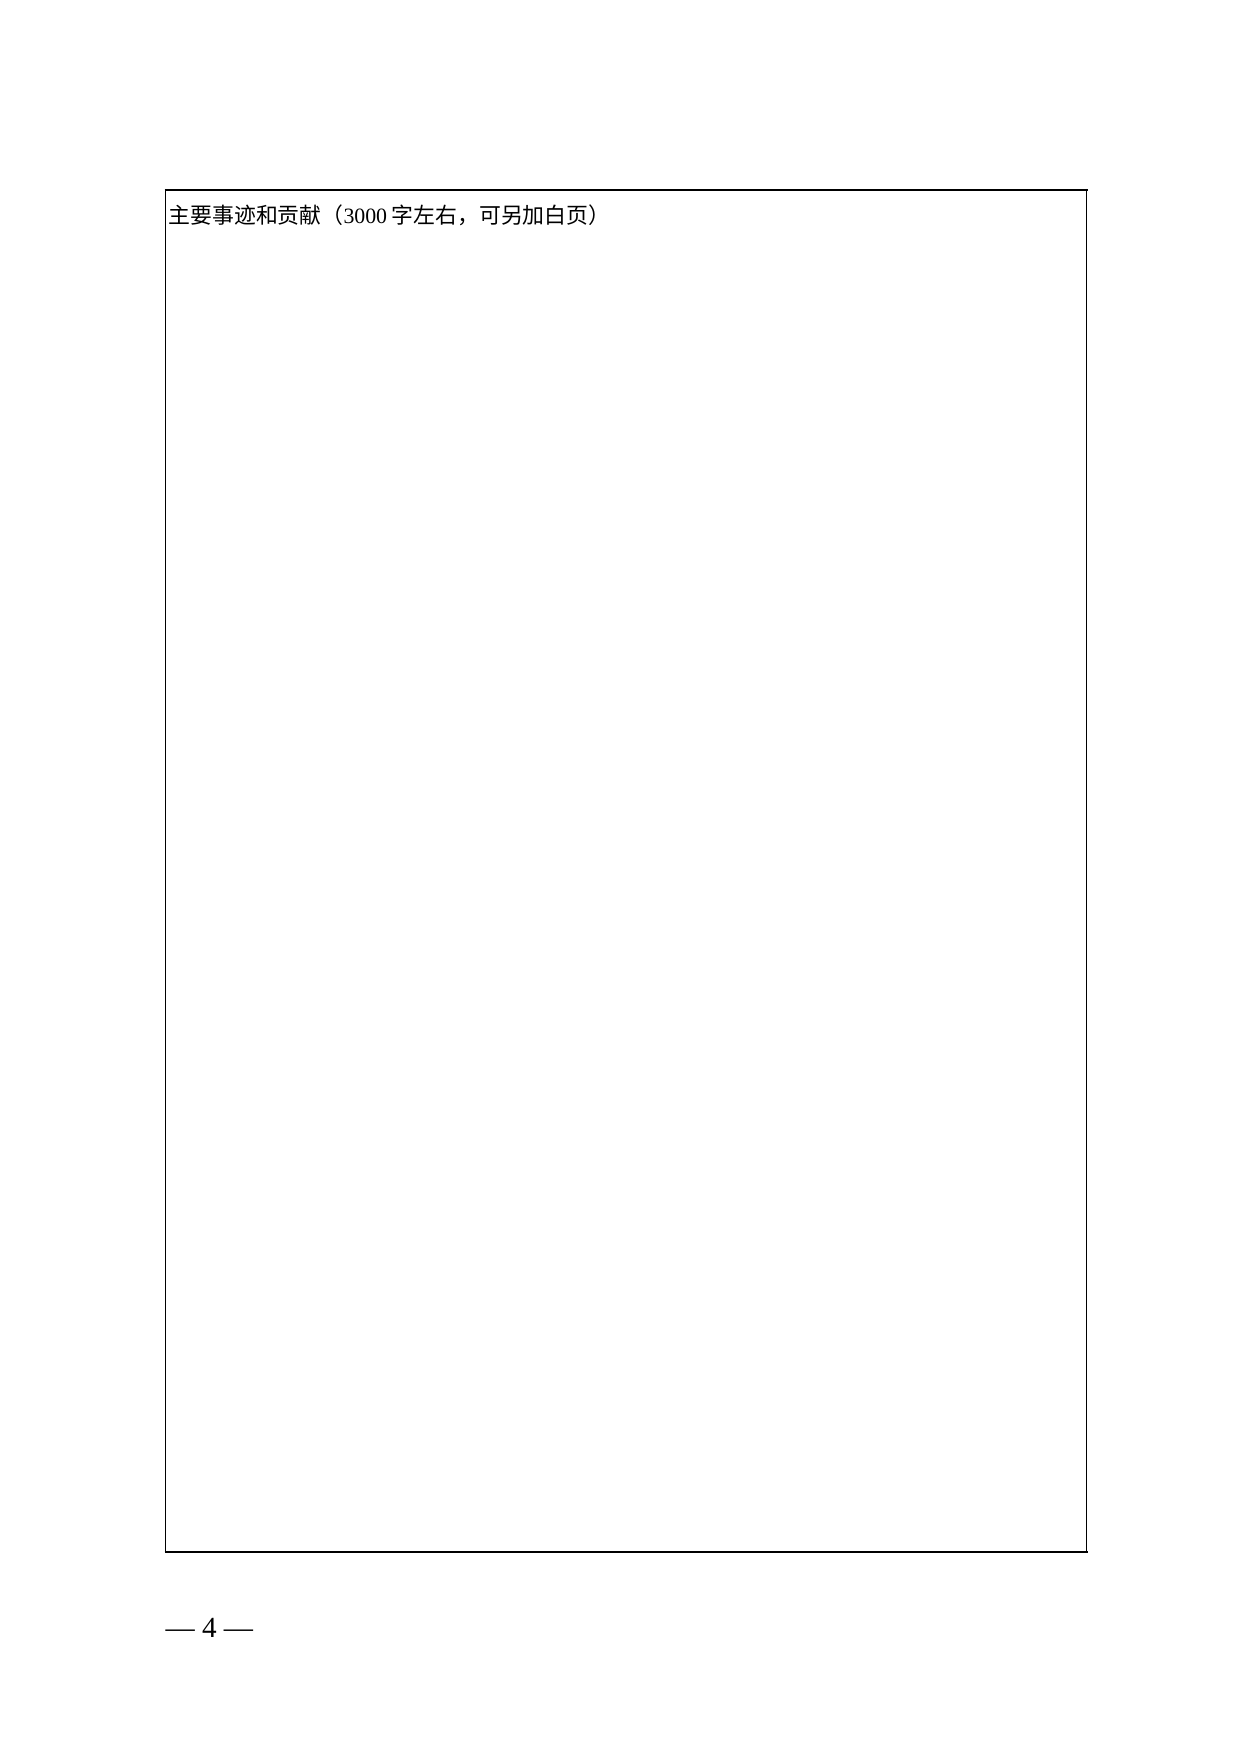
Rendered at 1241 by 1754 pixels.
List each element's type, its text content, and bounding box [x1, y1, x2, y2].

table_header 主要事迹和贡献（3000字左右，可另加白页） [166, 191, 1086, 1551]
